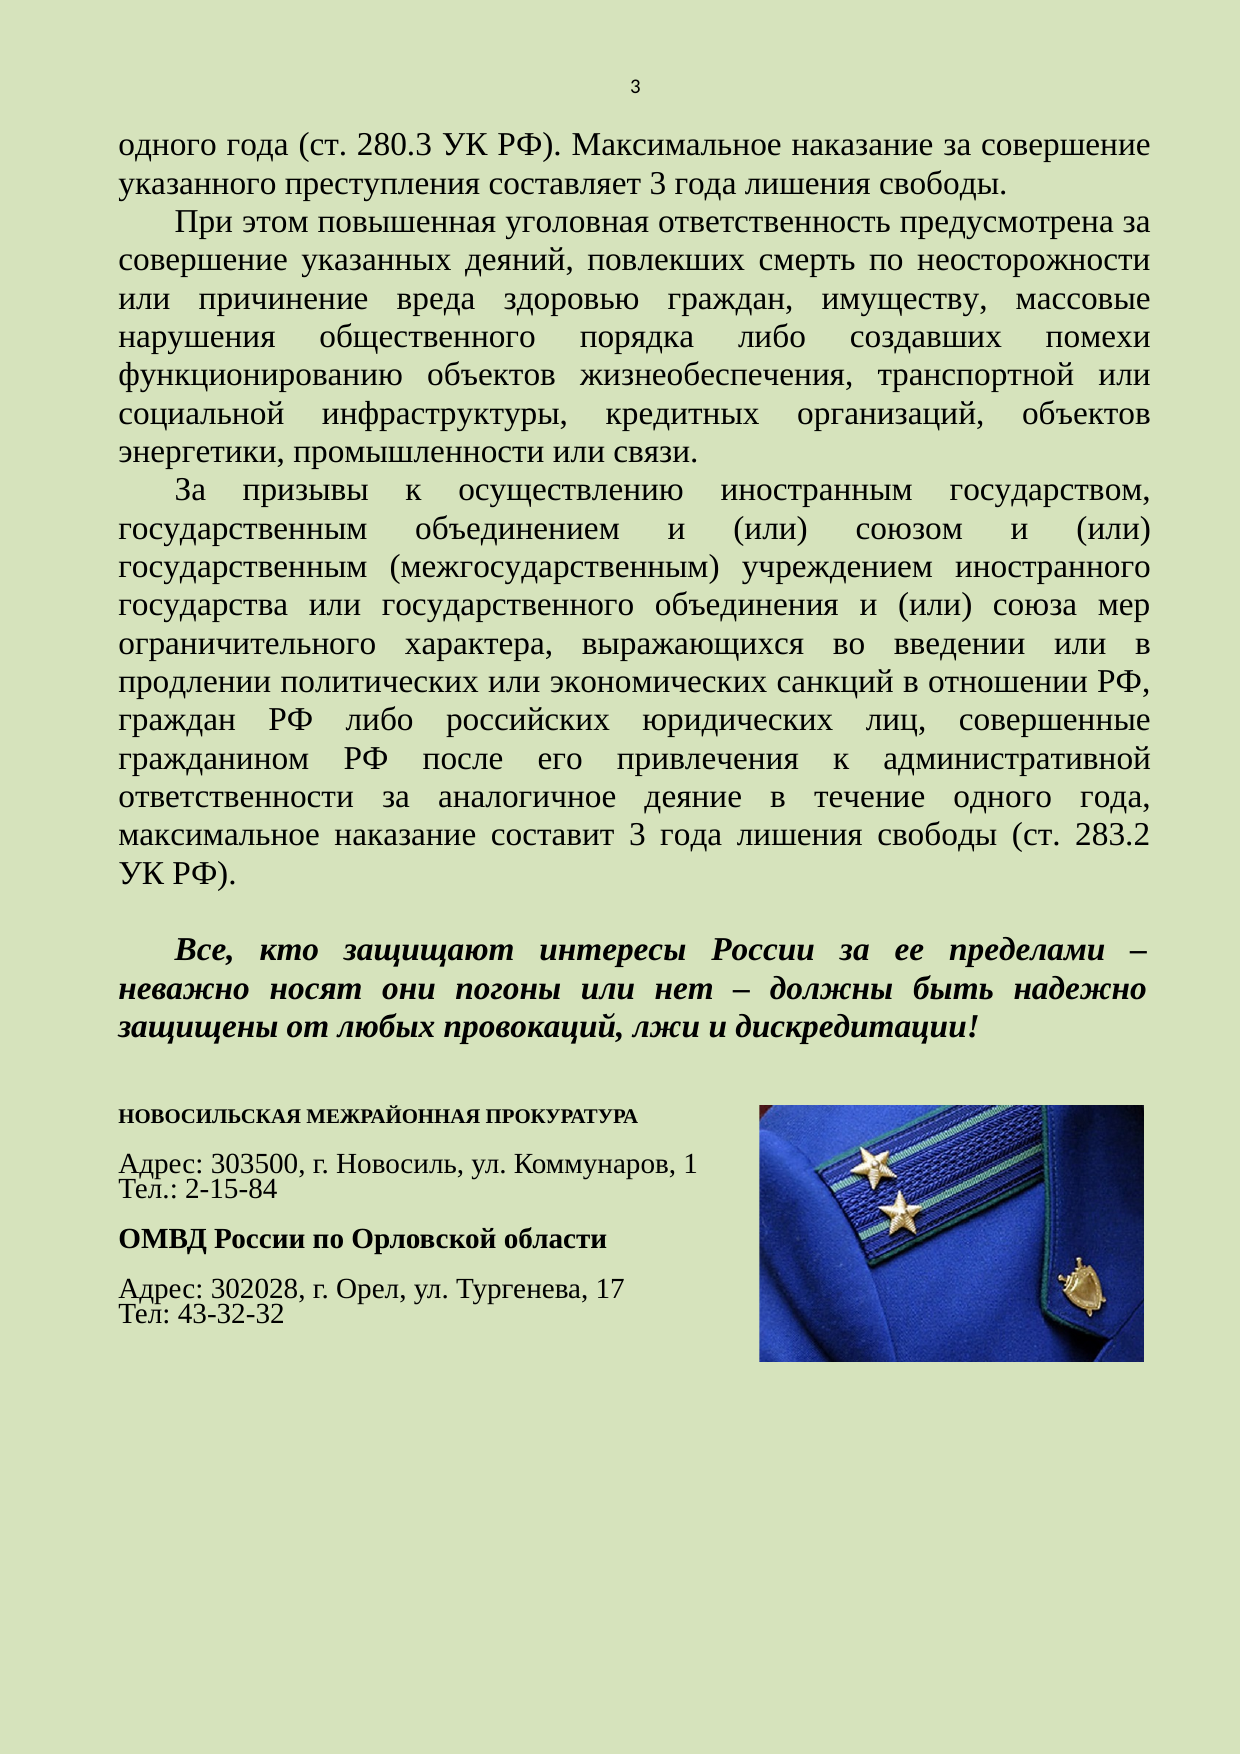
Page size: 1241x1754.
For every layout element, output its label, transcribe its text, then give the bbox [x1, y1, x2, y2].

text НОВОСИЛЬСКАЯ МЕЖРАЙОННАЯ ПРОКУРАТУРА [118, 1103, 1152, 1128]
text При этом повышенная уголовная ответственность предусмотрена за совершение указанных деяний, повлекших смерть по неосторожности или причинение вреда здоровью граждан, имуществу, массовые нарушения общественного порядка либо создавших помехи функционированию объектов жизнеобеспечения, транспортной или социальной инфраструктуры, кредитных организаций, объектов энергетики, промышленности или связи. [118, 201, 1152, 469]
text Адрес: 303500, г. Новосиль, ул. Коммунаров, 1 [118, 1153, 759, 1178]
text Адрес: 302028, г. Орел, ул. Тургенева, 17 [118, 1278, 759, 1303]
text Все, кто защищают интересы России за ее пределами – неважно носят они погоны или нет – должны быть надежно защищены от любых провокаций, лжи и дискредитации! [118, 929, 1152, 1044]
text Тел.: 2-15-84 [118, 1178, 759, 1203]
picture [759, 1105, 1144, 1362]
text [118, 124, 1152, 201]
text За призывы к осуществлению иностранным государством, государственным объединением и (или) союзом и (или) государственным (межгосударственным) учреждением иностранного государства или государственного объединения и (или) союза мер ограничительного характера, выражающихся во введении или в продлении политических или экономических санкций в отношении РФ, граждан РФ либо российских юридических лиц, совершенные гражданином РФ после его привлечения к административной ответственности за аналогичное деяние в течение одного года, максимальное наказание составит 3 года лишения свободы (ст. 283.2 УК РФ). [118, 469, 1152, 891]
text ОМВД России по Орловской области [118, 1228, 759, 1253]
text Тел: 43-32-32 [118, 1303, 759, 1328]
